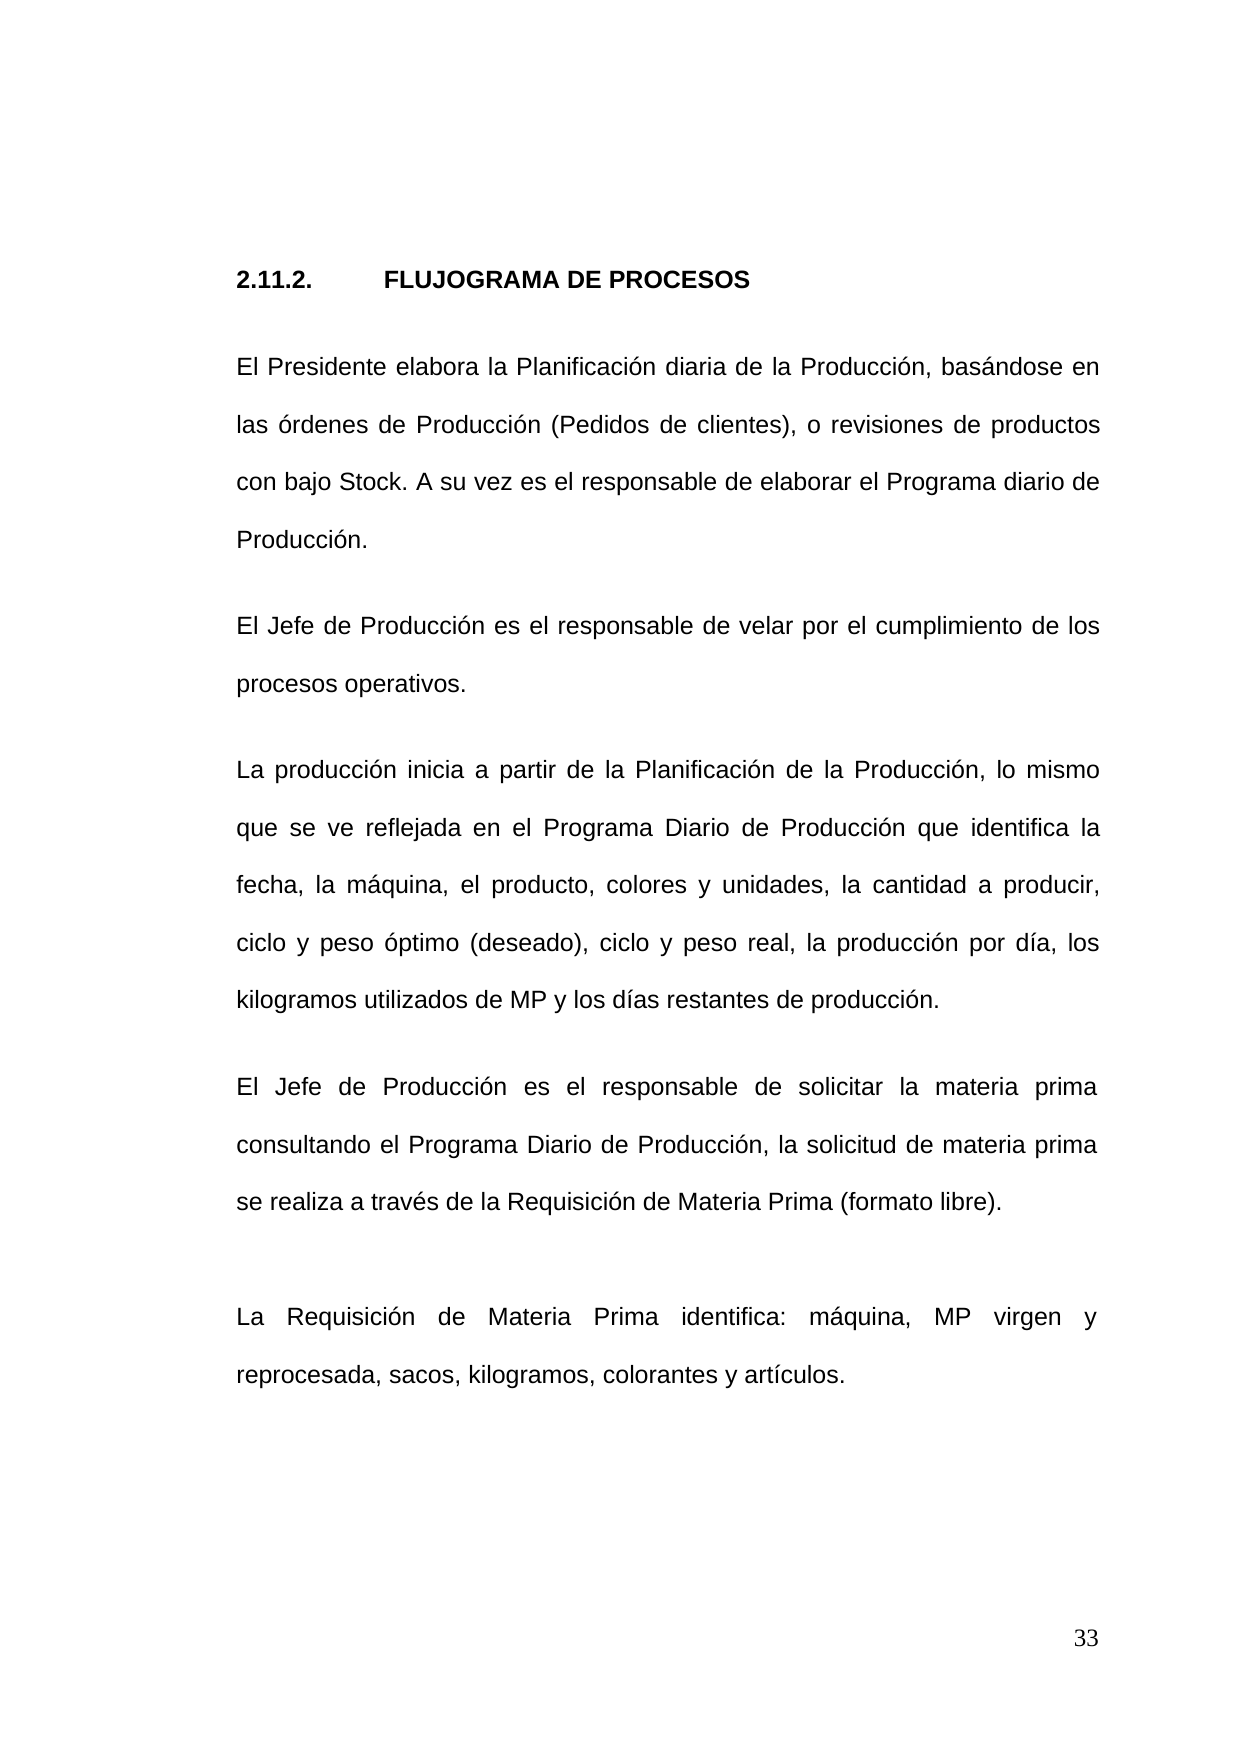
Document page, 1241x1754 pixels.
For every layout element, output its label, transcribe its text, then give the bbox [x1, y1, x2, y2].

list FLUJOGRAMA DE PROCESOS [236, 265, 1102, 294]
text La Requisición de Materia Prima identifica: máquina, MP virgen y reprocesada, sacos, kilogramos, colorantes y artículos. [236, 1302, 1098, 1388]
text El Jefe de Producción es el responsable de velar por el cumplimiento de los procesos operativos. [236, 611, 1102, 697]
text La producción inicia a partir de la Planificación de la Producción, lo mismo que se ve reflejada en el Programa Diario de Producción que identifica la fecha, la máquina, el producto, colores y unidades, la cantidad a producir, ciclo y peso óptimo (deseado), ciclo y peso real, la producción por día, los kilogramos utilizados de MP y los días restantes de producción. [236, 755, 1102, 1014]
text El Presidente elabora la Planificación diaria de la Producción, basándose en las órdenes de Producción (Pedidos de clientes), o revisiones de productos con bajo Stock. A su vez es el responsable de elaborar el Programa diario de Producción. [236, 352, 1102, 553]
text El Jefe de Producción es el responsable de solicitar la materia prima consultando el Programa Diario de Producción, la solicitud de materia prima se realiza a través de la Requisición de Materia Prima (formato libre). [236, 1072, 1098, 1216]
